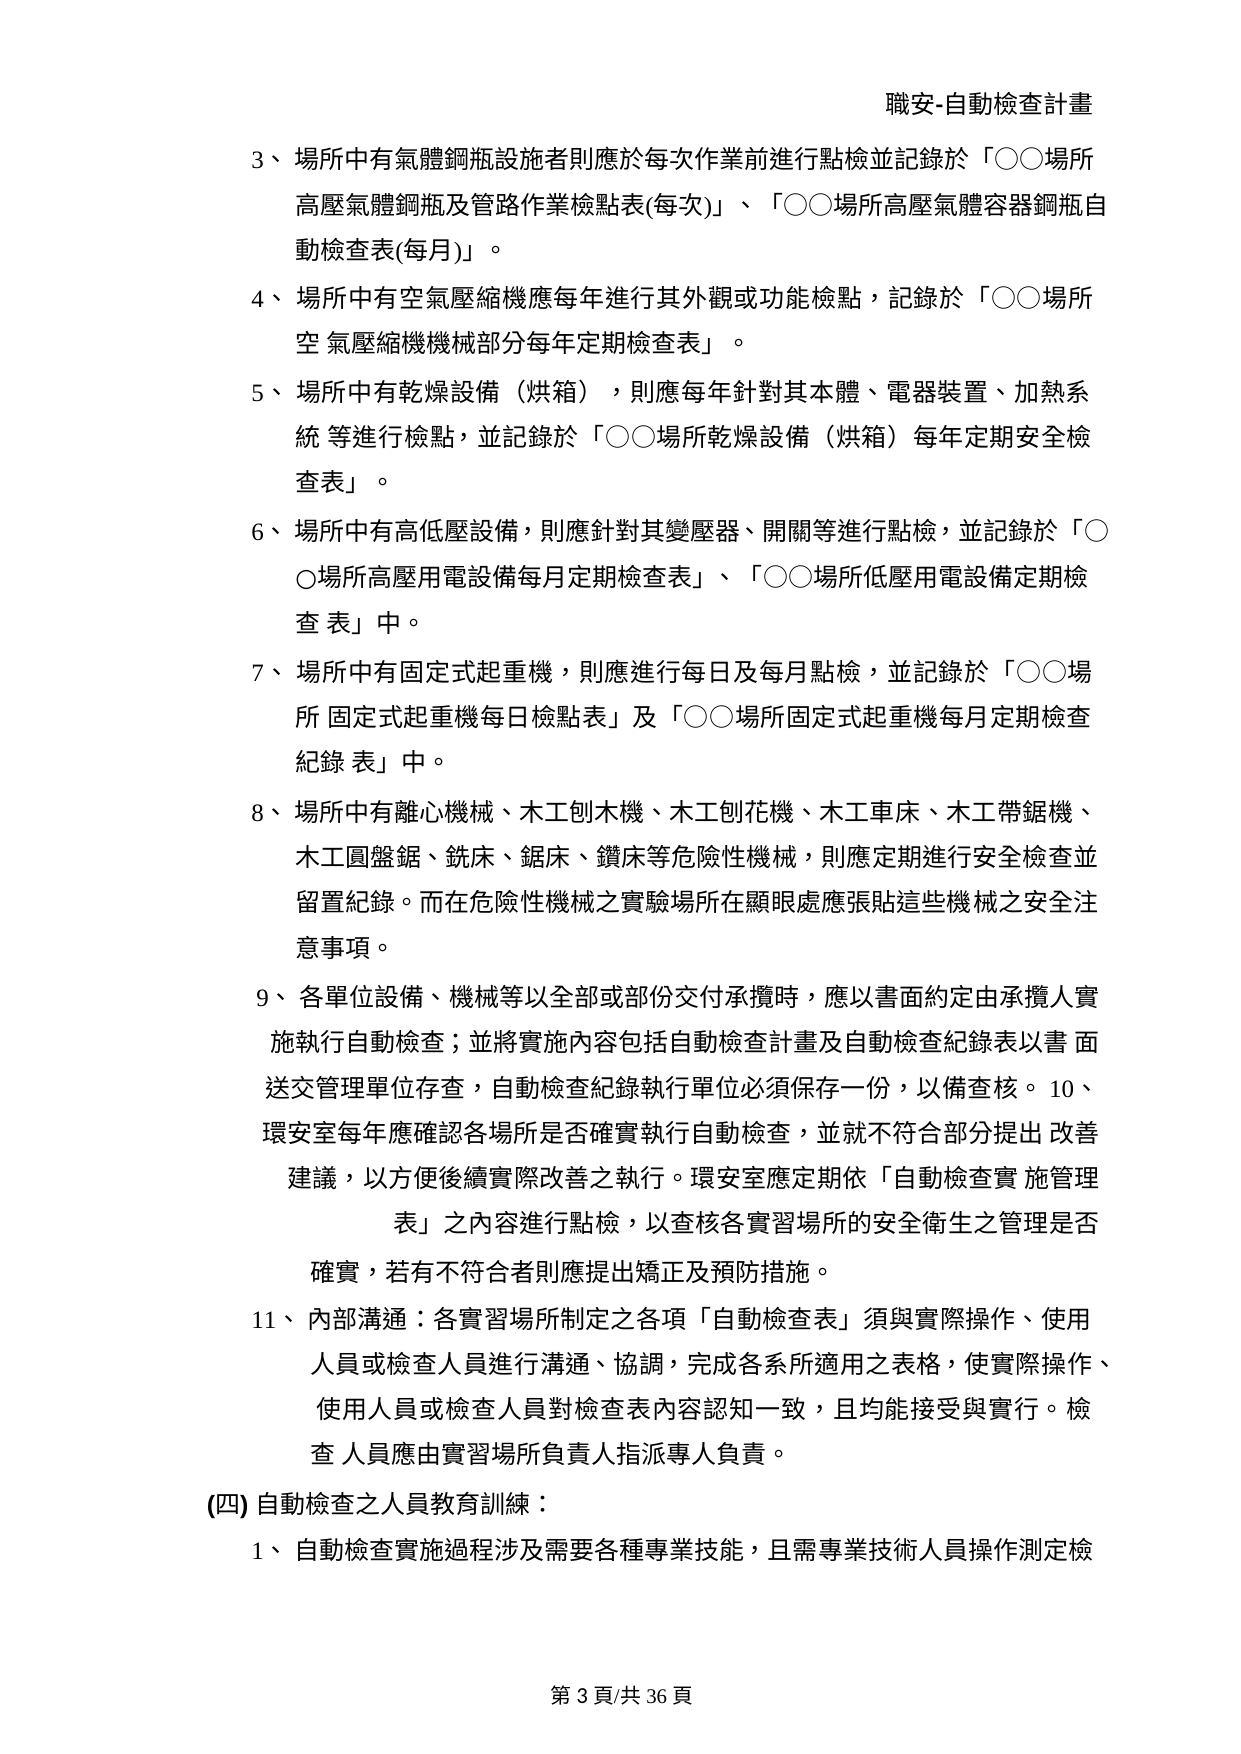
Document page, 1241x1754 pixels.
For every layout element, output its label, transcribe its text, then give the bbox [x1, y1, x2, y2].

text 11、 內部溝通：各實習場所制定之各項「自動檢查表」須與實際操作、使用 人員或檢查人員進行溝通、協調，完成各系所適用之表格，使實際操作、 使用人員或檢查人員對檢查表內容認知一致，且均能接受與實行。檢查 人員應由實習場所負責人指派專人負責。 [251, 1299, 1093, 1471]
text 7、 場所中有固定式起重機，則應進行每日及每月點檢，並記錄於「○○場所 固定式起重機每日檢點表」及「○○場所固定式起重機每月定期檢查紀錄 表」中。 [251, 652, 1093, 779]
text 確實，若有不符合者則應提出矯正及預防措施。 [310, 1253, 1111, 1289]
text 6、 場所中有高低壓設備，則應針對其變壓器、開關等進行點檢，並記錄於「○ [251, 512, 1111, 548]
text ○場所高壓用電設備每月定期檢查表」、「○○場所低壓用電設備定期檢查 表」中。 [295, 558, 1093, 639]
text 高壓氣體鋼瓶及管路作業檢點表(每次)」、「○○場所高壓氣體容器鋼瓶自 動檢查表(每月)」。 [295, 185, 1111, 267]
text 3、 場所中有氣體鋼瓶設施者則應於每次作業前進行點檢並記錄於「○○場所 [251, 139, 1111, 175]
text 8、 場所中有離心機械、木工刨木機、木工刨花機、木工車床、木工帶鋸機、 木工圓盤鋸、銑床、鋸床、鑽床等危險性機械，則應定期進行安全檢查並 留置紀錄。而在危險性機械之實驗場所在顯眼處應張貼這些機械之安全注 意事項。 [251, 792, 1099, 964]
text 9、 各單位設備、機械等以全部或部份交付承攬時，應以書面約定由承攬人實 施執行自動檢查；並將實施內容包括自動檢查計畫及自動檢查紀錄表以書 面送交管理單位存查，自動檢查紀錄執行單位必須保存一份，以備查核。 10、 環安室每年應確認各場所是否確實執行自動檢查，並就不符合部分提出 改善建議，以方便後續實際改善之執行。環安室應定期依「自動檢查實 施管理表」之內容進行點檢，以查核各實習場所的安全衛生之管理是否 [251, 977, 1099, 1240]
text 4、 場所中有空氣壓縮機應每年進行其外觀或功能檢點，記錄於「○○場所空 氣壓縮機機械部分每年定期檢查表」。 [251, 278, 1093, 360]
text 5、 場所中有乾燥設備（烘箱），則應每年針對其本體、電器裝置、加熱系統 等進行檢點，並記錄於「○○場所乾燥設備（烘箱）每年定期安全檢查表」。 [251, 372, 1092, 499]
text 1、 自動檢查實施過程涉及需要各種專業技能，且需專業技術人員操作測定檢 [251, 1530, 1111, 1567]
text (四) 自動檢查之人員教育訓練： [207, 1484, 1111, 1521]
